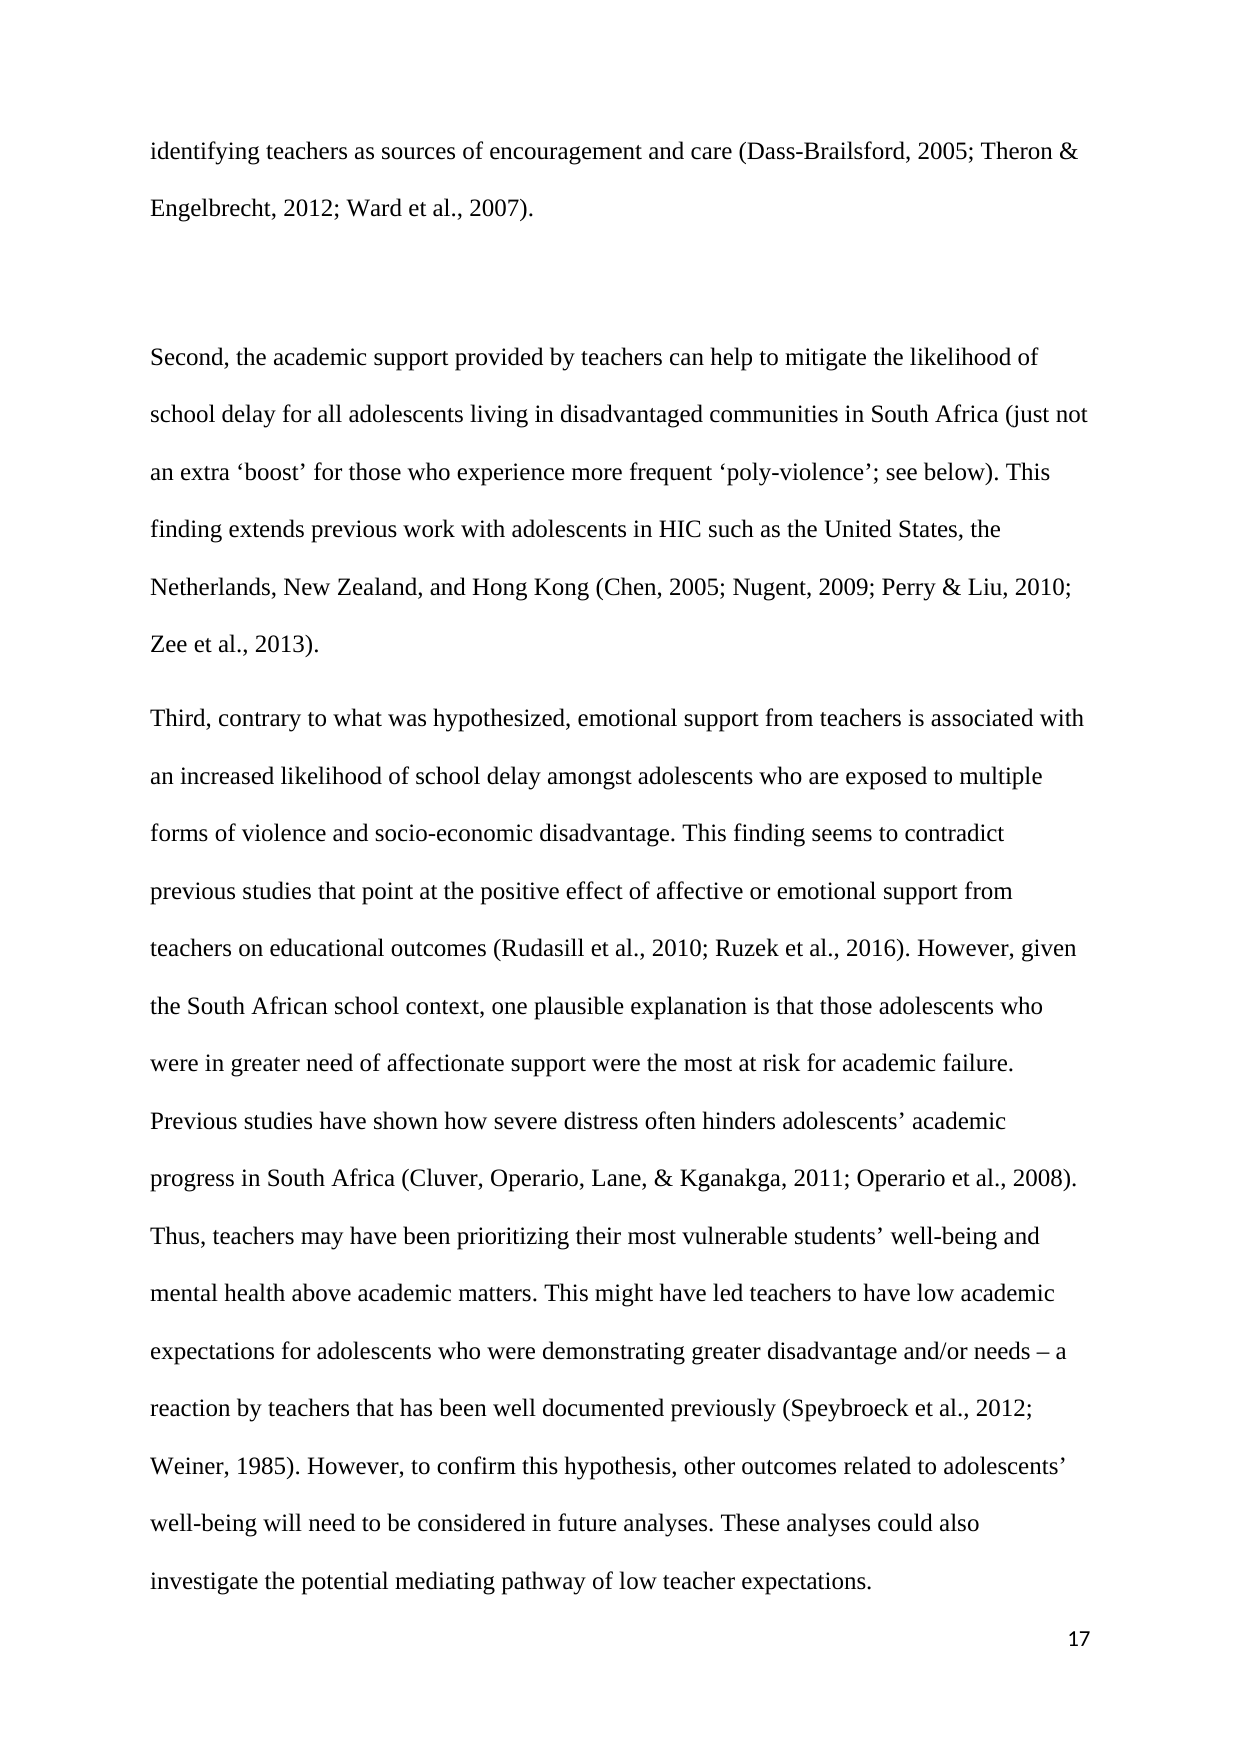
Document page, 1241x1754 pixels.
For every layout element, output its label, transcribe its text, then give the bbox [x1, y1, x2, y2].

text Second, the academic support provided by teachers can help to mitigate the likelihood of school delay for all adolescents living in disadvantaged communities in South Africa (just not an extra ‘boost’ for those who experience more frequent ‘poly-violence’; see below). This finding extends previous work with adolescents in HIC such as the United States, the Netherlands, New Zealand, and Hong Kong (Chen, 2005; Nugent, 2009; Perry & Liu, 2010; Zee et al., 2013). [150, 342, 1090, 658]
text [150, 136, 1090, 222]
text Third, contrary to what was hypothesized, emotional support from teachers is associated with an increased likelihood of school delay amongst adolescents who are exposed to multiple forms of violence and socio-economic disadvantage. This finding seems to contradict previous studies that point at the positive effect of affective or emotional support from teachers on educational outcomes (Rudasill et al., 2010; Ruzek et al., 2016). However, given the South African school context, one plausible explanation is that those adolescents who were in greater need of affectionate support were the most at risk for academic failure. Previous studies have shown how severe distress often hinders adolescents’ academic progress in South Africa (Cluver, Operario, Lane, & Kganakga, 2011; Operario et al., 2008). Thus, teachers may have been prioritizing their most vulnerable students’ well-being and mental health above academic matters. This might have led teachers to have low academic expectations for adolescents who were demonstrating greater disadvantage and/or needs – a reaction by teachers that has been well documented previously (Speybroeck et al., 2012; Weiner, 1985). However, to confirm this hypothesis, other outcomes related to adolescents’ well-being will need to be considered in future analyses. These analyses could also investigate the potential mediating pathway of low teacher expectations. [150, 703, 1090, 1594]
